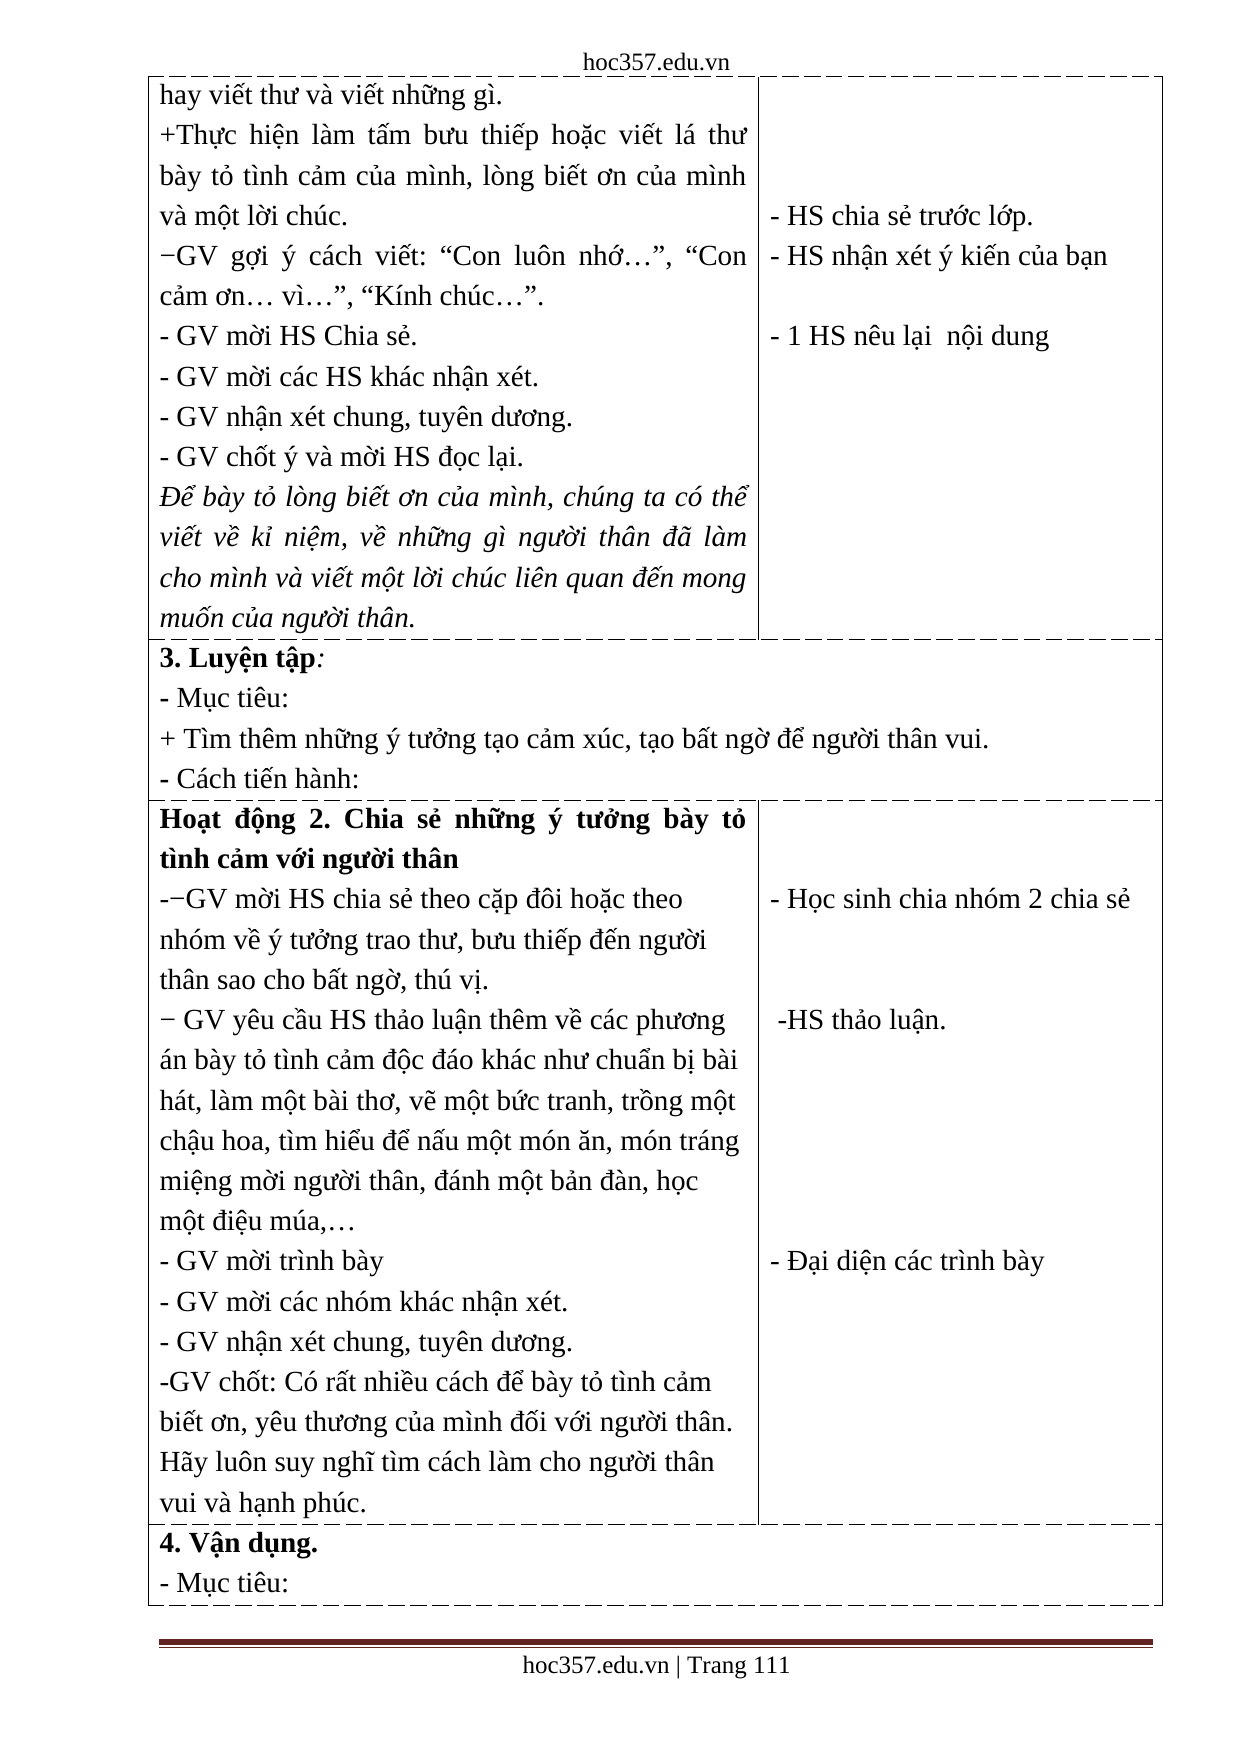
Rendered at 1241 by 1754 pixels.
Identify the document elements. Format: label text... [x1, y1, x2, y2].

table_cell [149, 76, 759, 639]
table_cell - Học sinh chia nhóm 2 chia sẻ -HS thảo luận. - Đại diện các trình bày [759, 800, 1162, 1524]
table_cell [149, 1524, 1162, 1604]
table_cell Hoạt động 2. Chia sẻ những ý tưởng bày tỏ tình cảm với người thân -−GV mời HS chia sẻ theo cặp đôi hoặc theo nhóm về ý tưởng trao thư, bưu thiếp đến người thân sao cho bất ngờ, thú vị. − GV yêu cầu HS thảo luận thêm về các phương án bày tỏ tình cảm độc đáo khác như chuẩn bị bài hát, làm một bài thơ, vẽ một bức tranh, trồng một chậu hoa, tìm hiểu để nấu một món ăn, món tráng miệng mời người thân, đánh một bản đàn, học một điệu múa,… - GV mời trình bày - GV mời các nhóm khác nhận xét. - GV nhận xét chung, tuyên dương. -GV chốt: Có rất nhiều cách để bày tỏ tình cảm biết ơn, yêu thương của mình đối với người thân. Hãy luôn suy nghĩ tìm cách làm cho người thân vui và hạnh phúc. [149, 800, 758, 1524]
table_cell 3. Luyện tập: - Mục tiêu: + Tìm thêm những ý tưởng tạo cảm xúc, tạo bất ngờ để người thân vui. - Cách tiến hành: [149, 639, 1162, 800]
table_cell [759, 76, 1162, 639]
